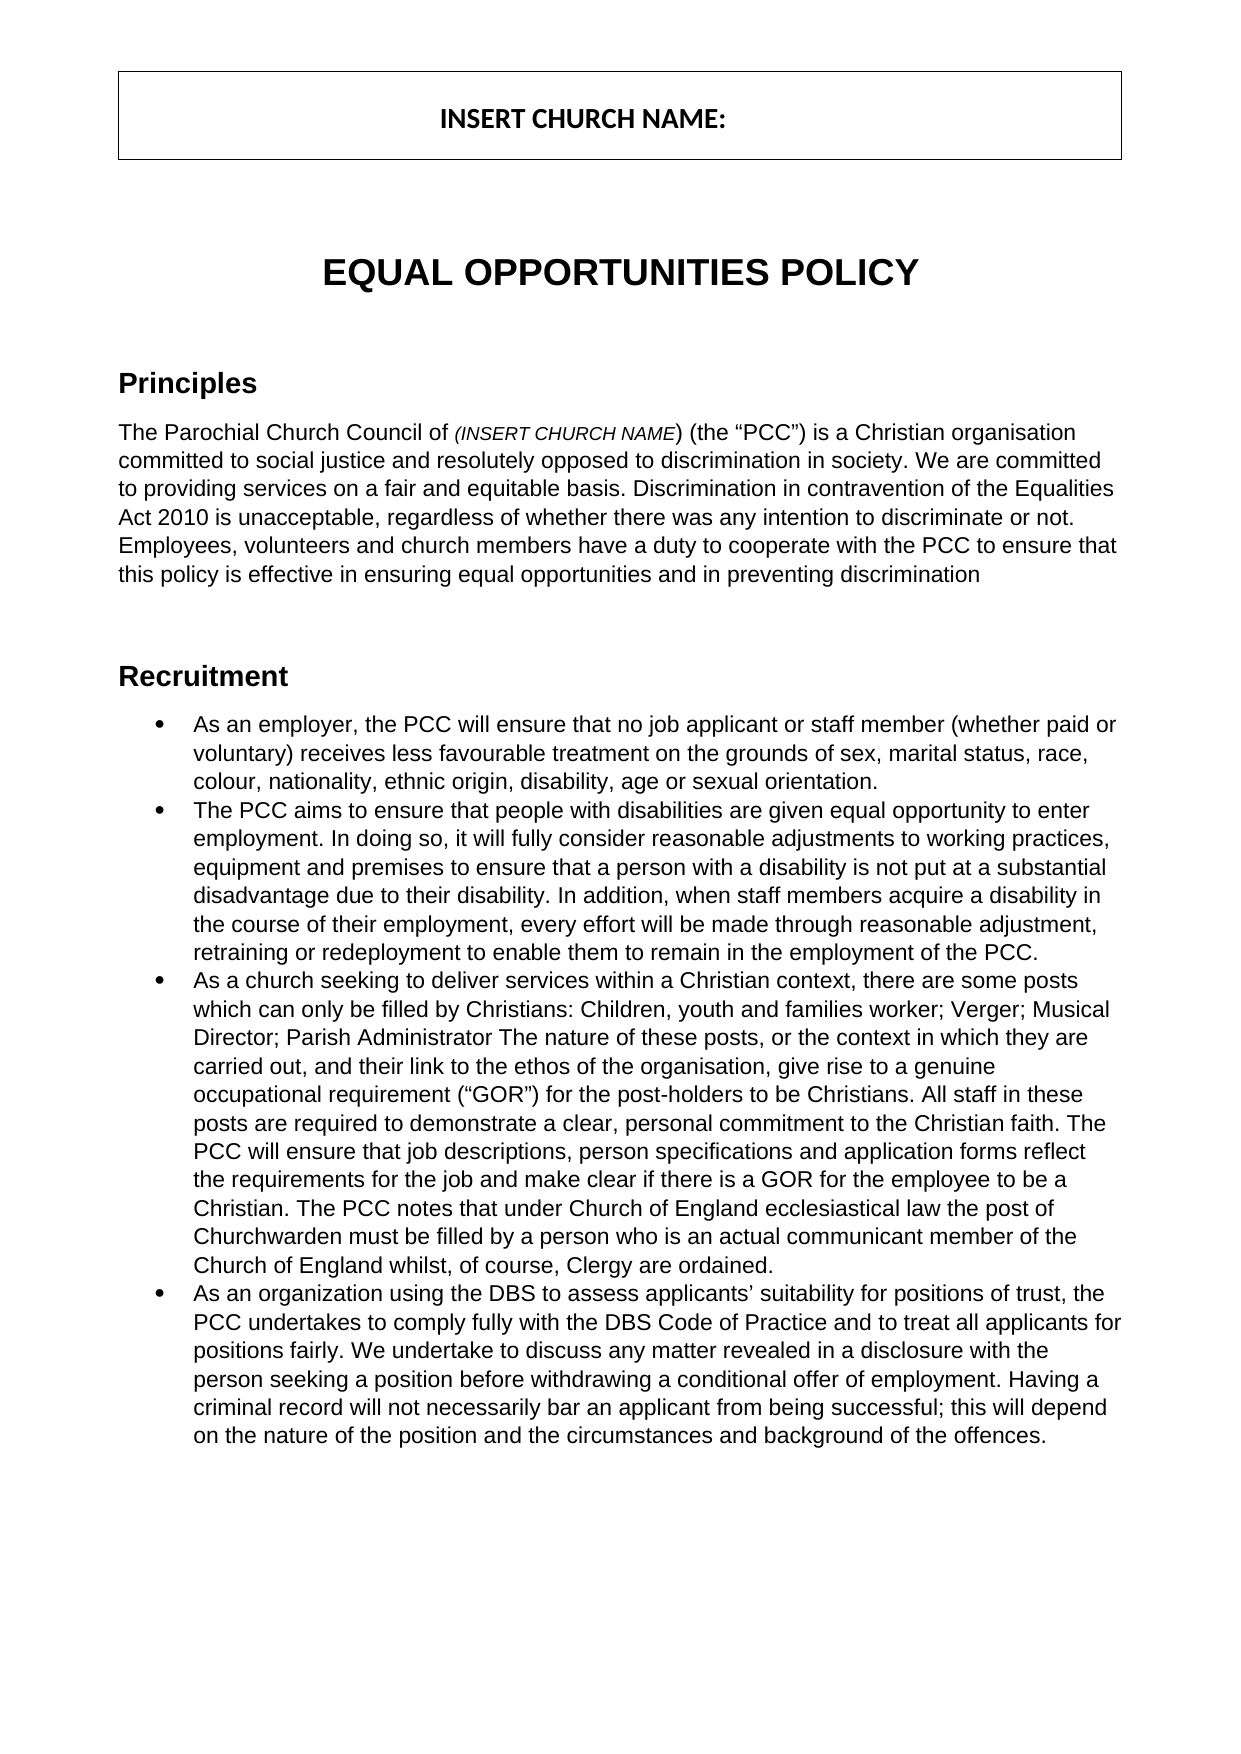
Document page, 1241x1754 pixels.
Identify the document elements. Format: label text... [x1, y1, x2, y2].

list As an employer, the PCC will ensure that no job applicant or staff member (whether paid or voluntary) receives less favourable treatment on the grounds of sex, marital status, race, colour, nationality, ethnic origin, disability, age or sexual orientation. [156, 711, 1122, 795]
text Principles [118, 366, 1122, 399]
table_header INSERT CHURCH NAME: [119, 72, 1121, 158]
list As an organization using the DBS to assess applicants’ suitability for positions of trust, the PCC undertakes to comply fully with the DBS Code of Practice and to treat all applicants for positions fairly. We undertake to discuss any matter revealed in a disclosure with the person seeking a position before withdrawing a conditional offer of employment. Having a criminal record will not necessarily bar an applicant from being successful; this will depend on the nature of the position and the circumstances and background of the offences. [156, 1280, 1122, 1449]
list As a church seeking to deliver services within a Christian context, there are some posts which can only be filled by Christians: Children, youth and families worker; Verger; Musical Director; Parish Administrator The nature of these posts, or the context in which they are carried out, and their link to the ethos of the organisation, give rise to a genuine occupational requirement (“GOR”) for the post-holders to be Christians. All staff in these posts are required to demonstrate a clear, personal commitment to the Christian faith. The PCC will ensure that job descriptions, person specifications and application forms reflect the requirements for the job and make clear if there is a GOR for the employee to be a Christian. The PCC notes that under Church of England ecclesiastical law the post of Churchwarden must be filled by a person who is an actual communicant member of the Church of England whilst, of course, Clergy are ordained. [156, 967, 1122, 1278]
text Recruitment [118, 659, 1122, 692]
list The PCC aims to ensure that people with disabilities are given equal opportunity to enter employment. In doing so, it will fully consider reasonable adjustments to working practices, equipment and premises to ensure that a person with a disability is not put at a substantial disadvantage due to their disability. In addition, when staff members acquire a disability in the course of their employment, every effort will be made through reasonable adjustment, retraining or redeployment to enable them to remain in the employment of the PCC. [156, 797, 1122, 965]
text EQUAL OPPORTUNITIES POLICY [118, 250, 1122, 293]
text The Parochial Church Council of (INSERT CHURCH NAME) (the “PCC”) is a Christian organisation committed to social justice and resolutely opposed to discrimination in society. We are committed to providing services on a fair and equitable basis. Discrimination in contravention of the Equalities Act 2010 is unacceptable, regardless of whether there was any intention to discriminate or not. Employees, volunteers and church members have a duty to cooperate with the PCC to ensure that this policy is effective in ensuring equal opportunities and in preventing discrimination [118, 418, 1122, 587]
